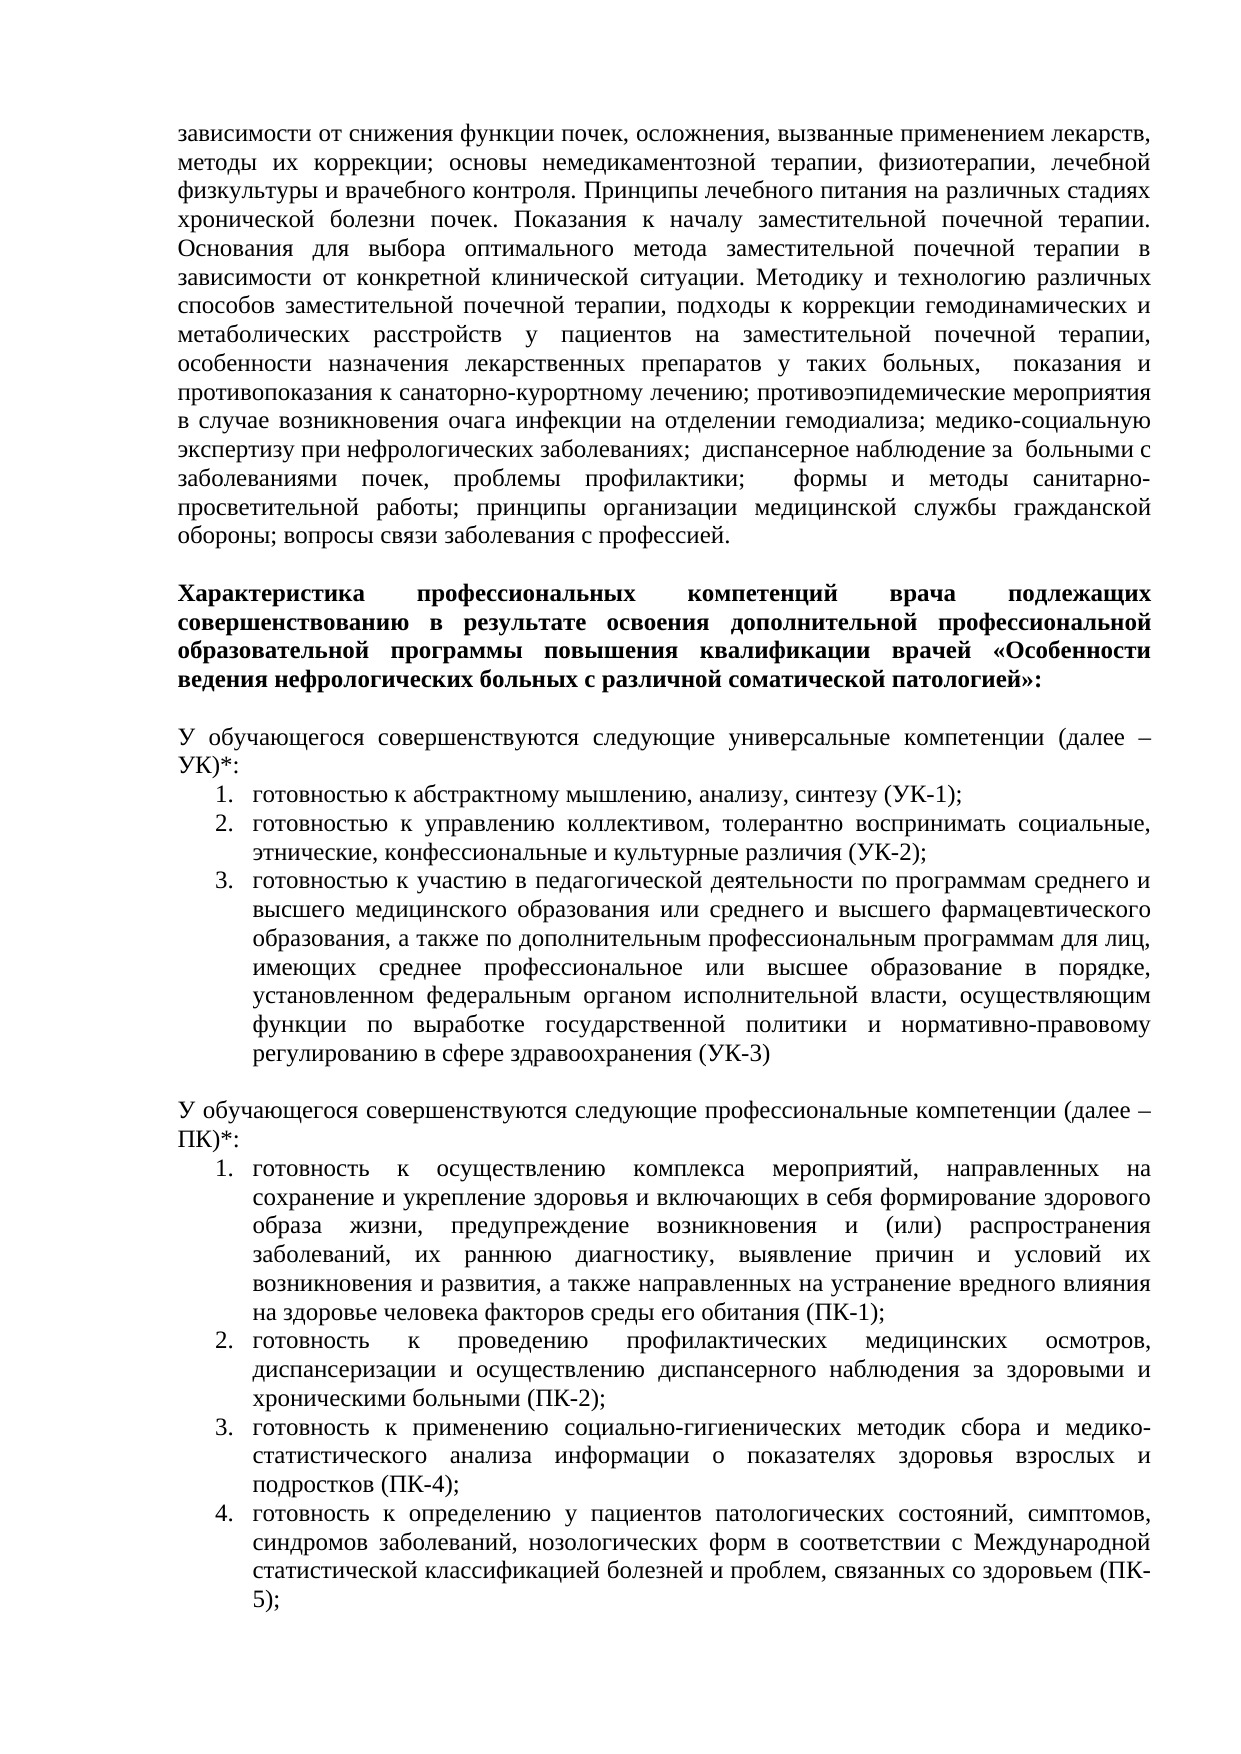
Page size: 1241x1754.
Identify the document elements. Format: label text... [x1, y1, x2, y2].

list готовностью к абстрактному мышлению, анализу, синтезу (УК-1); [215, 779, 1152, 808]
list готовностью к управлению коллективом, толерантно воспринимать социальные, этнические, конфессиональные и культурные различия (УК-2); [215, 808, 1152, 866]
text У обучающегося совершенствуются следующие профессиональные компетенции (далее – ПК)*: [177, 1096, 1152, 1153]
text Характеристика профессиональных компетенций врача подлежащих совершенствованию в результате освоения дополнительной профессиональной образовательной программы повышения квалификации врачей «Особенности ведения нефрологических больных с различной соматической патологией»: [177, 578, 1152, 693]
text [177, 118, 1152, 549]
list готовность к проведению профилактических медицинских осмотров, диспансеризации и осуществлению диспансерного наблюдения за здоровыми и хроническими больными (ПК-2); [215, 1326, 1152, 1412]
list готовностью к участию в педагогической деятельности по программам среднего и высшего медицинского образования или среднего и высшего фармацевтического образования, а также по дополнительным профессиональным программам для лиц, имеющих среднее профессиональное или высшее образование в порядке, установленном федеральным органом исполнительной власти, осуществляющим функции по выработке государственной политики и нормативно-правовому регулированию в сфере здравоохранения (УК-3) [215, 866, 1152, 1067]
text У обучающегося совершенствуются следующие универсальные компетенции (далее – УК)*: [177, 722, 1152, 779]
list готовность к определению у пациентов патологических состояний, симптомов, синдромов заболеваний, нозологических форм в соответствии с Международной статистической классификацией болезней и проблем, связанных со здоровьем (ПК-5); [215, 1498, 1152, 1613]
list готовность к применению социально-гигиенических методик сбора и медико-статистического анализа информации о показателях здоровья взрослых и подростков (ПК-4); [215, 1412, 1152, 1498]
list готовность к осуществлению комплекса мероприятий, направленных на сохранение и укрепление здоровья и включающих в себя формирование здорового образа жизни, предупреждение возникновения и (или) распространения заболеваний, их раннюю диагностику, выявление причин и условий их возникновения и развития, а также направленных на устранение вредного влияния на здоровье человека факторов среды его обитания (ПК-1); [215, 1153, 1152, 1326]
